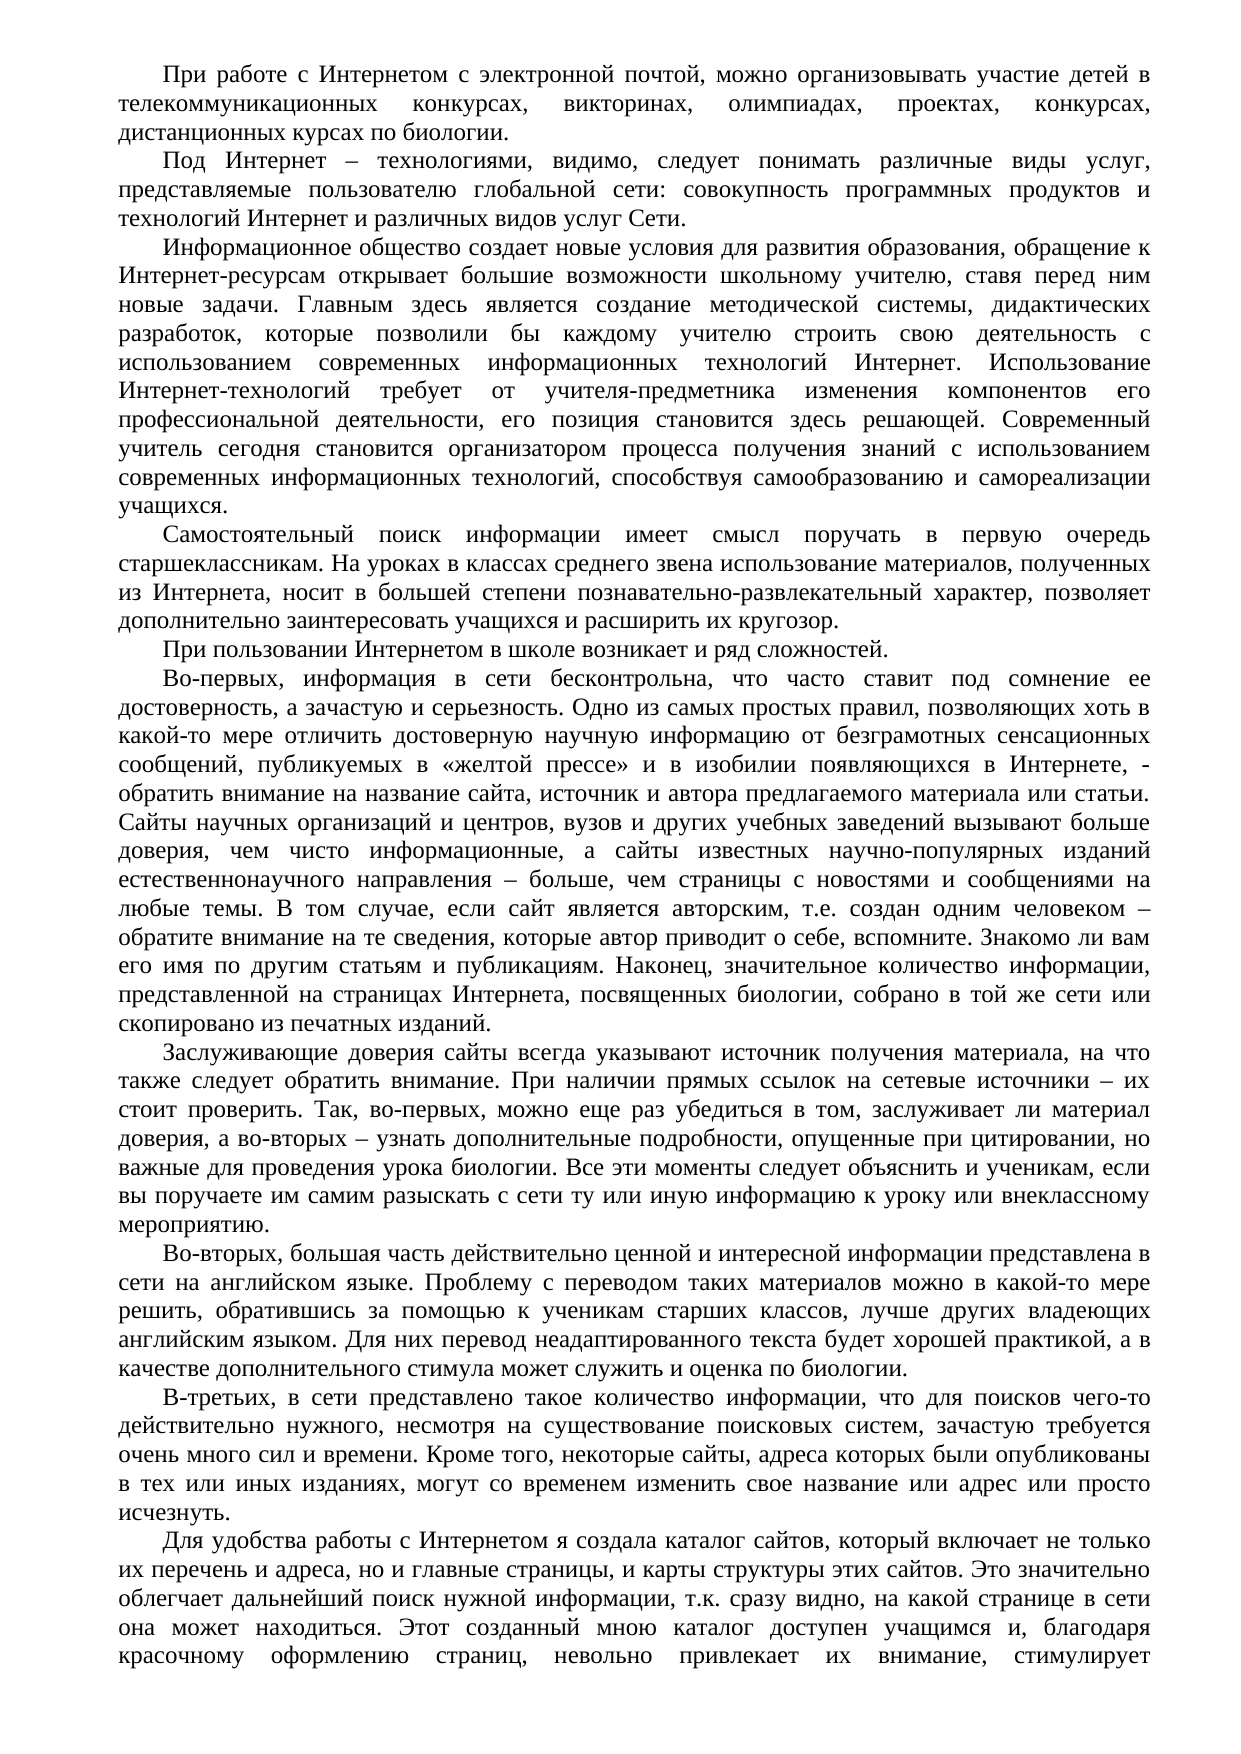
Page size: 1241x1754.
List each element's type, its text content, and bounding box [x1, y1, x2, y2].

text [118, 1525, 1152, 1669]
text Заслуживающие доверия сайты всегда указывают источник получения материала, на что также следует обратить внимание. При наличии прямых ссылок на сетевые источники – их стоит проверить. Так, во-первых, можно еще раз убедиться в том, заслуживает ли материал доверия, а во-вторых – узнать дополнительные подробности, опущенные при цитировании, но важные для проведения урока биологии. Все эти моменты следует объяснить и ученикам, если вы поручаете им самим разыскать с сети ту или иную информацию к уроку или внеклассному мероприятию. [118, 1037, 1152, 1238]
text В-третьих, в сети представлено такое количество информации, что для поисков чего-то действительно нужного, несмотря на существование поисковых систем, зачастую требуется очень много сил и времени. Кроме того, некоторые сайты, адреса которых были опубликованы в тех или иных изданиях, могут со временем изменить свое название или адрес или просто исчезнуть. [118, 1382, 1152, 1525]
text При пользовании Интернетом в школе возникает и ряд сложностей. [118, 634, 1152, 663]
text Самостоятельный поиск информации имеет смысл поручать в первую очередь старшеклассникам. На уроках в классах среднего звена использование материалов, полученных из Интернета, носит в большей степени познавательно-развлекательный характер, позволяет дополнительно заинтересовать учащихся и расширить их кругозор. [118, 519, 1152, 634]
text Информационное общество создает новые условия для развития образования, обращение к Интернет-ресурсам открывает большие возможности школьному учителю, ставя перед ним новые задачи. Главным здесь является создание методической системы, дидактических разработок, которые позволили бы каждому учителю строить свою деятельность с использованием современных информационных технологий Интернет. Использование Интернет-технологий требует от учителя-предметника изменения компонентов его профессиональной деятельности, его позиция становится здесь решающей. Современный учитель сегодня становится организатором процесса получения знаний с использованием современных информационных технологий, способствуя самообразованию и самореализации учащихся. [118, 232, 1152, 519]
text При работе с Интернетом с электронной почтой, можно организовывать участие детей в телекоммуникационных конкурсах, викторинах, олимпиадах, проектах, конкурсах, дистанционных курсах по биологии. [118, 59, 1152, 145]
text Во-вторых, большая часть действительно ценной и интересной информации представлена в сети на английском языке. Проблему с переводом таких материалов можно в какой-то мере решить, обратившись за помощью к ученикам старших классов, лучше других владеющих английским языком. Для них перевод неадаптированного текста будет хорошей практикой, а в качестве дополнительного стимула может служить и оценка по биологии. [118, 1238, 1152, 1382]
text Во-первых, информация в сети бесконтрольна, что часто ставит под сомнение ее достоверность, а зачастую и серьезность. Одно из самых простых правил, позволяющих хоть в какой-то мере отличить достоверную научную информацию от безграмотных сенсационных сообщений, публикуемых в «желтой прессе» и в изобилии появляющихся в Интернете, - обратить внимание на название сайта, источник и автора предлагаемого материала или статьи. Сайты научных организаций и центров, вузов и других учебных заведений вызывают больше доверия, чем чисто информационные, а сайты известных научно-популярных изданий естественнонаучного направления – больше, чем страницы с новостями и сообщениями на любые темы. В том случае, если сайт является авторским, т.е. создан одним человеком – обратите внимание на те сведения, которые автор приводит о себе, вспомните. Знакомо ли вам его имя по другим статьям и публикациям. Наконец, значительное количество информации, представленной на страницах Интернета, посвященных биологии, собрано в той же сети или скопировано из печатных изданий. [118, 663, 1152, 1037]
text Под Интернет – технологиями, видимо, следует понимать различные виды услуг, представляемые пользователю глобальной сети: совокупность программных продуктов и технологий Интернет и различных видов услуг Сети. [118, 145, 1152, 232]
